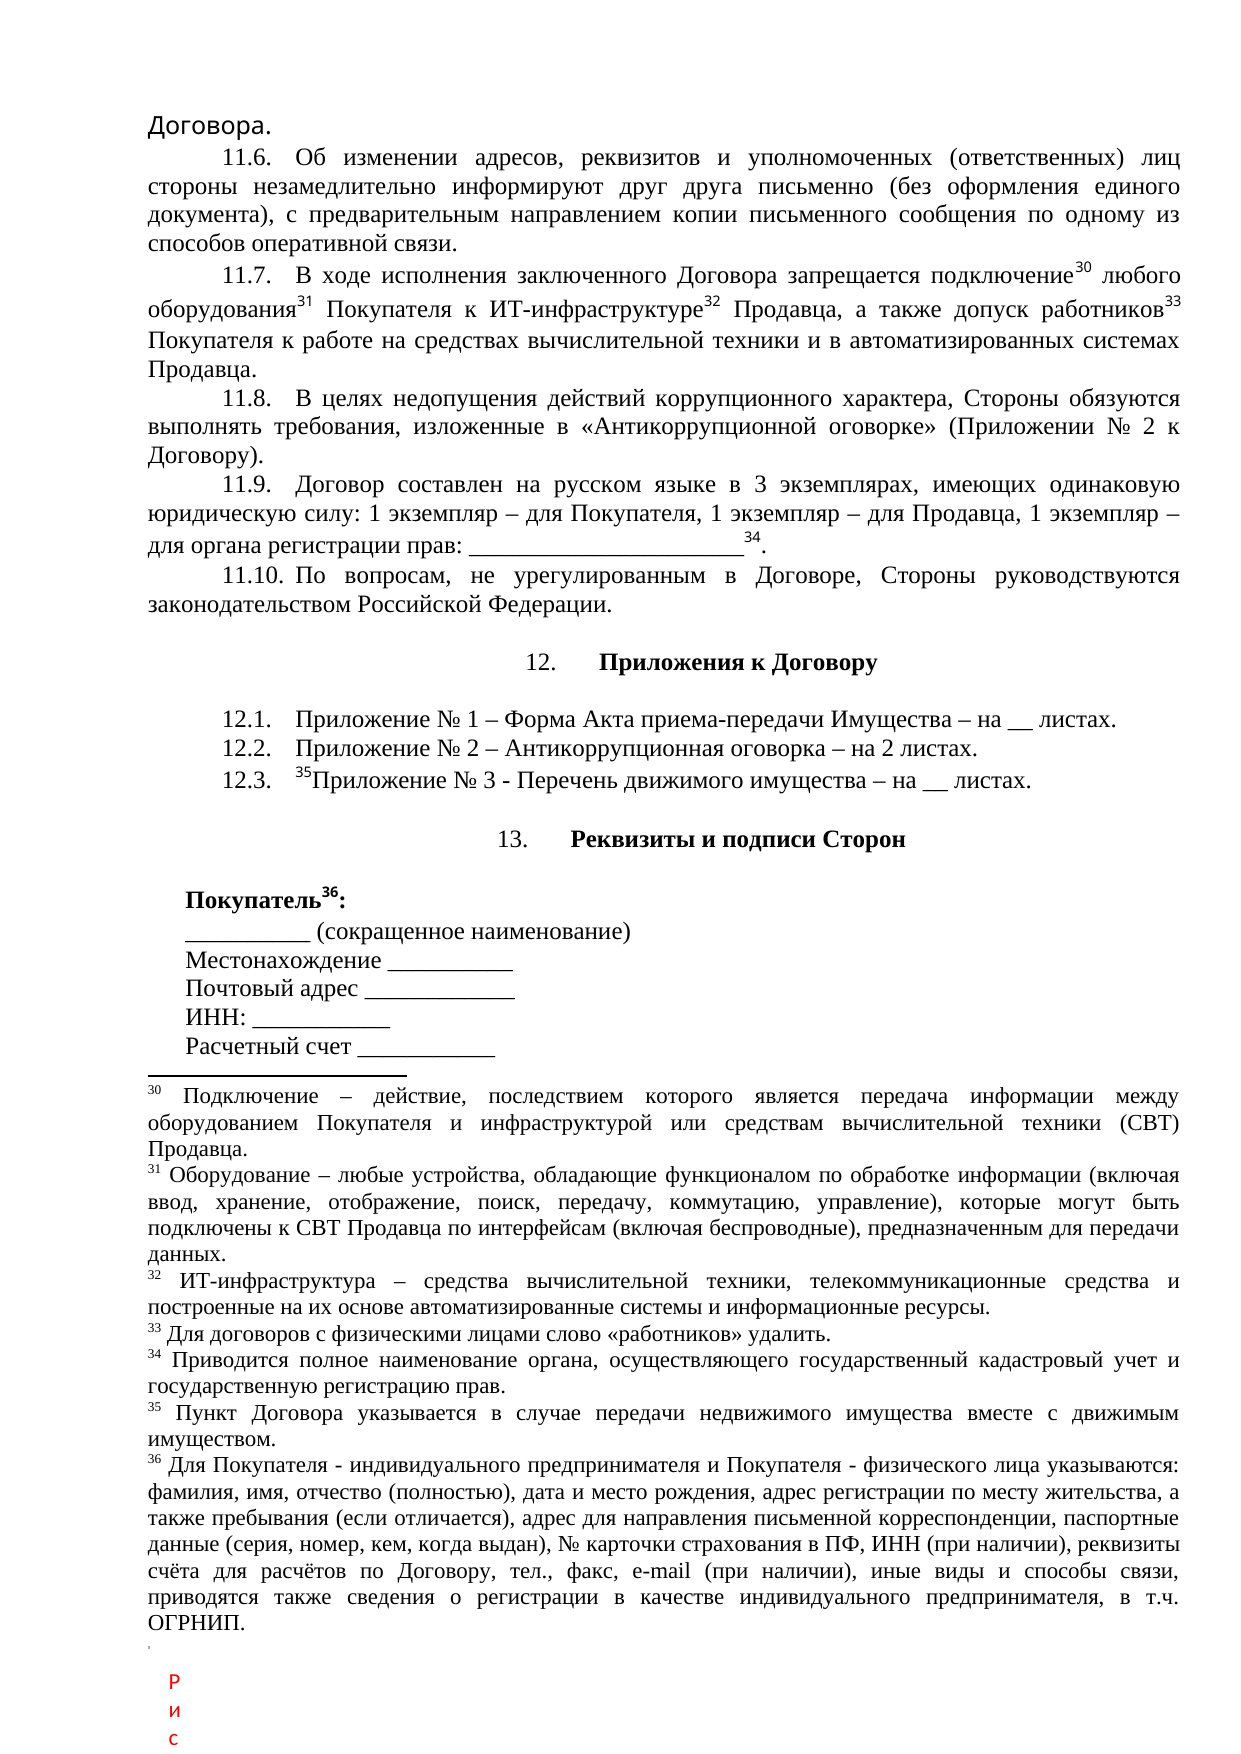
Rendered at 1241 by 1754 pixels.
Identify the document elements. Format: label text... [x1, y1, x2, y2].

text Покупатель: [148, 882, 1181, 916]
list Приложение № 3 - Перечень движимого имущества – на __ листах. [148, 762, 1181, 796]
list Приложение № 2 – Антикоррупционная оговорка – на 2 листах. [148, 733, 1181, 762]
list Приложение № 1 – Форма Акта приема-передачи Имущества – на __ листах. [148, 704, 1181, 733]
list Реквизиты и подписи Сторон [148, 824, 1181, 853]
list Об изменении адресов, реквизитов и уполномоченных (ответственных) лиц стороны незамедлительно информируют друг друга письменно (без оформления единого документа), с предварительным направлением копии письменного сообщения по одному из способов оперативной связи. [148, 142, 1181, 257]
list Договор составлен на русском языке в 3 экземплярах, имеющих одинаковую юридическую силу: 1 экземпляр – для Покупателя, 1 экземпляр – для Продавца, 1 экземпляр – для органа регистрации прав: ______________________. [148, 469, 1181, 560]
text ИНН: ___________ [148, 1002, 1181, 1031]
list В ходе исполнения заключенного Договора запрещается подключение любого оборудования Покупателя к ИТ-инфраструктуре Продавца, а также допуск работников Покупателя к работе на средствах вычислительной техники и в автоматизированных системах Продавца. [148, 257, 1181, 383]
text __________ (сокращенное наименование) [148, 916, 1181, 945]
text Местонахождение __________ [148, 945, 1181, 973]
list По вопросам, не урегулированным в Договоре, Стороны руководствуются законодательством Российской Федерации. [148, 560, 1181, 618]
list Приложения к Договору [148, 647, 1181, 675]
text Почтовый адрес ____________ [148, 973, 1181, 1002]
text Расчетный счет ___________ [148, 1031, 1181, 1060]
list В целях недопущения действий коррупционного характера, Стороны обязуются выполнять требования, изложенные в «Антикоррупционной оговорке» (Приложении № 2 к Договору). [148, 383, 1181, 469]
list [148, 108, 1181, 142]
